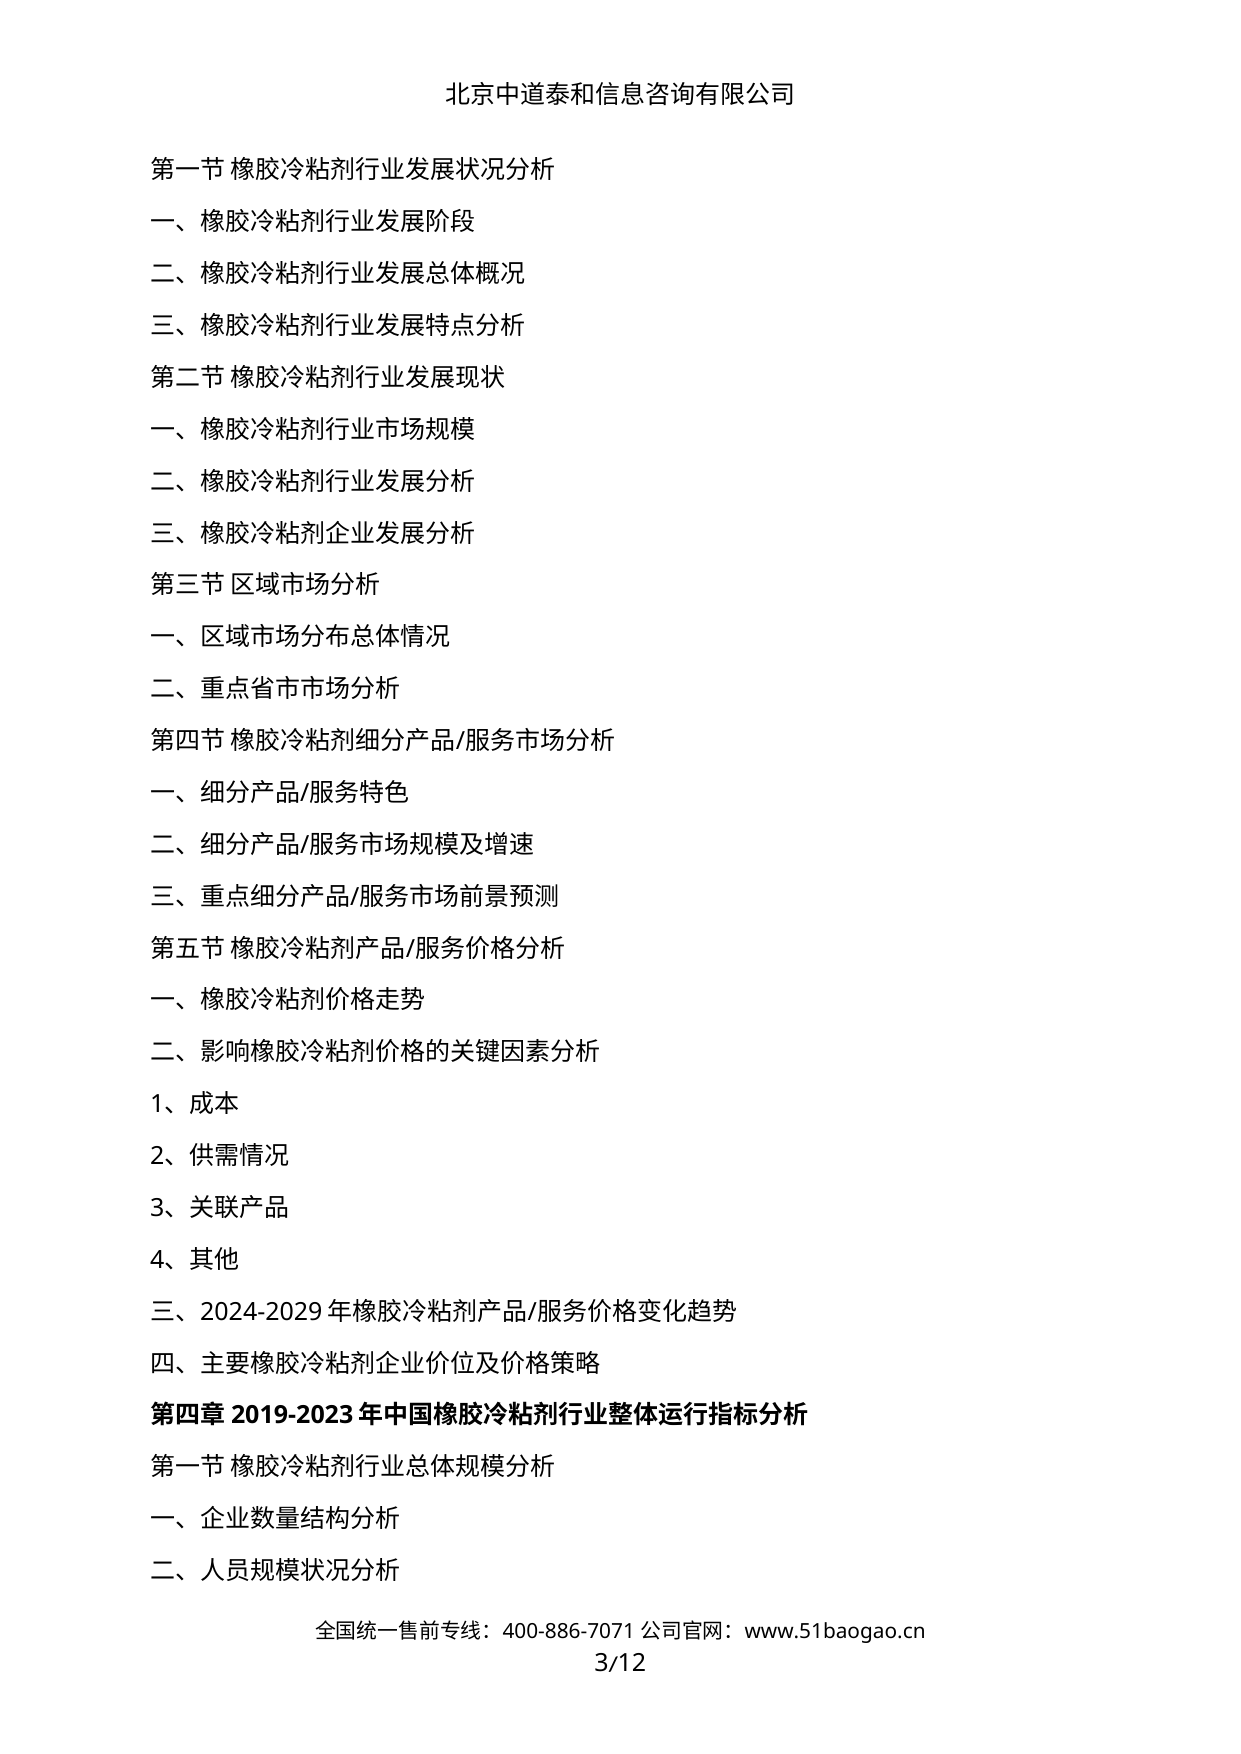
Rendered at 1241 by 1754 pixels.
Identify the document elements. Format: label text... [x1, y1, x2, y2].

text 第四节 橡胶冷粘剂细分产品/服务市场分析 [150, 721, 1090, 757]
text 四、主要橡胶冷粘剂企业价位及价格策略 [150, 1343, 1090, 1379]
text 二、重点省市市场分析 [150, 669, 1090, 705]
text 三、橡胶冷粘剂行业发展特点分析 [150, 306, 1090, 342]
text 二、人员规模状况分析 [150, 1551, 1090, 1587]
text 二、橡胶冷粘剂行业发展总体概况 [150, 254, 1090, 290]
text 第一节 橡胶冷粘剂行业发展状况分析 [150, 150, 1090, 186]
text 第五节 橡胶冷粘剂产品/服务价格分析 [150, 928, 1090, 964]
text 二、影响橡胶冷粘剂价格的关键因素分析 [150, 1032, 1090, 1068]
text 二、橡胶冷粘剂行业发展分析 [150, 461, 1090, 497]
text 第四章 2019-2023年中国橡胶冷粘剂行业整体运行指标分析 [150, 1395, 1090, 1431]
text 一、橡胶冷粘剂行业市场规模 [150, 409, 1090, 446]
text 一、区域市场分布总体情况 [150, 617, 1090, 653]
text 一、企业数量结构分析 [150, 1499, 1090, 1535]
text 第三节 区域市场分析 [150, 565, 1090, 601]
text 3、关联产品 [150, 1187, 1090, 1224]
text 一、橡胶冷粘剂行业发展阶段 [150, 202, 1090, 238]
text 三、重点细分产品/服务市场前景预测 [150, 876, 1090, 912]
text 第二节 橡胶冷粘剂行业发展现状 [150, 357, 1090, 394]
text 一、橡胶冷粘剂价格走势 [150, 980, 1090, 1016]
text 2、供需情况 [150, 1136, 1090, 1172]
text 三、2024-2029年橡胶冷粘剂产品/服务价格变化趋势 [150, 1291, 1090, 1327]
text 一、细分产品/服务特色 [150, 772, 1090, 809]
text 第一节 橡胶冷粘剂行业总体规模分析 [150, 1447, 1090, 1483]
text 二、细分产品/服务市场规模及增速 [150, 824, 1090, 861]
text 三、橡胶冷粘剂企业发展分析 [150, 513, 1090, 549]
text 4、其他 [150, 1239, 1090, 1276]
text 1、成本 [150, 1084, 1090, 1120]
